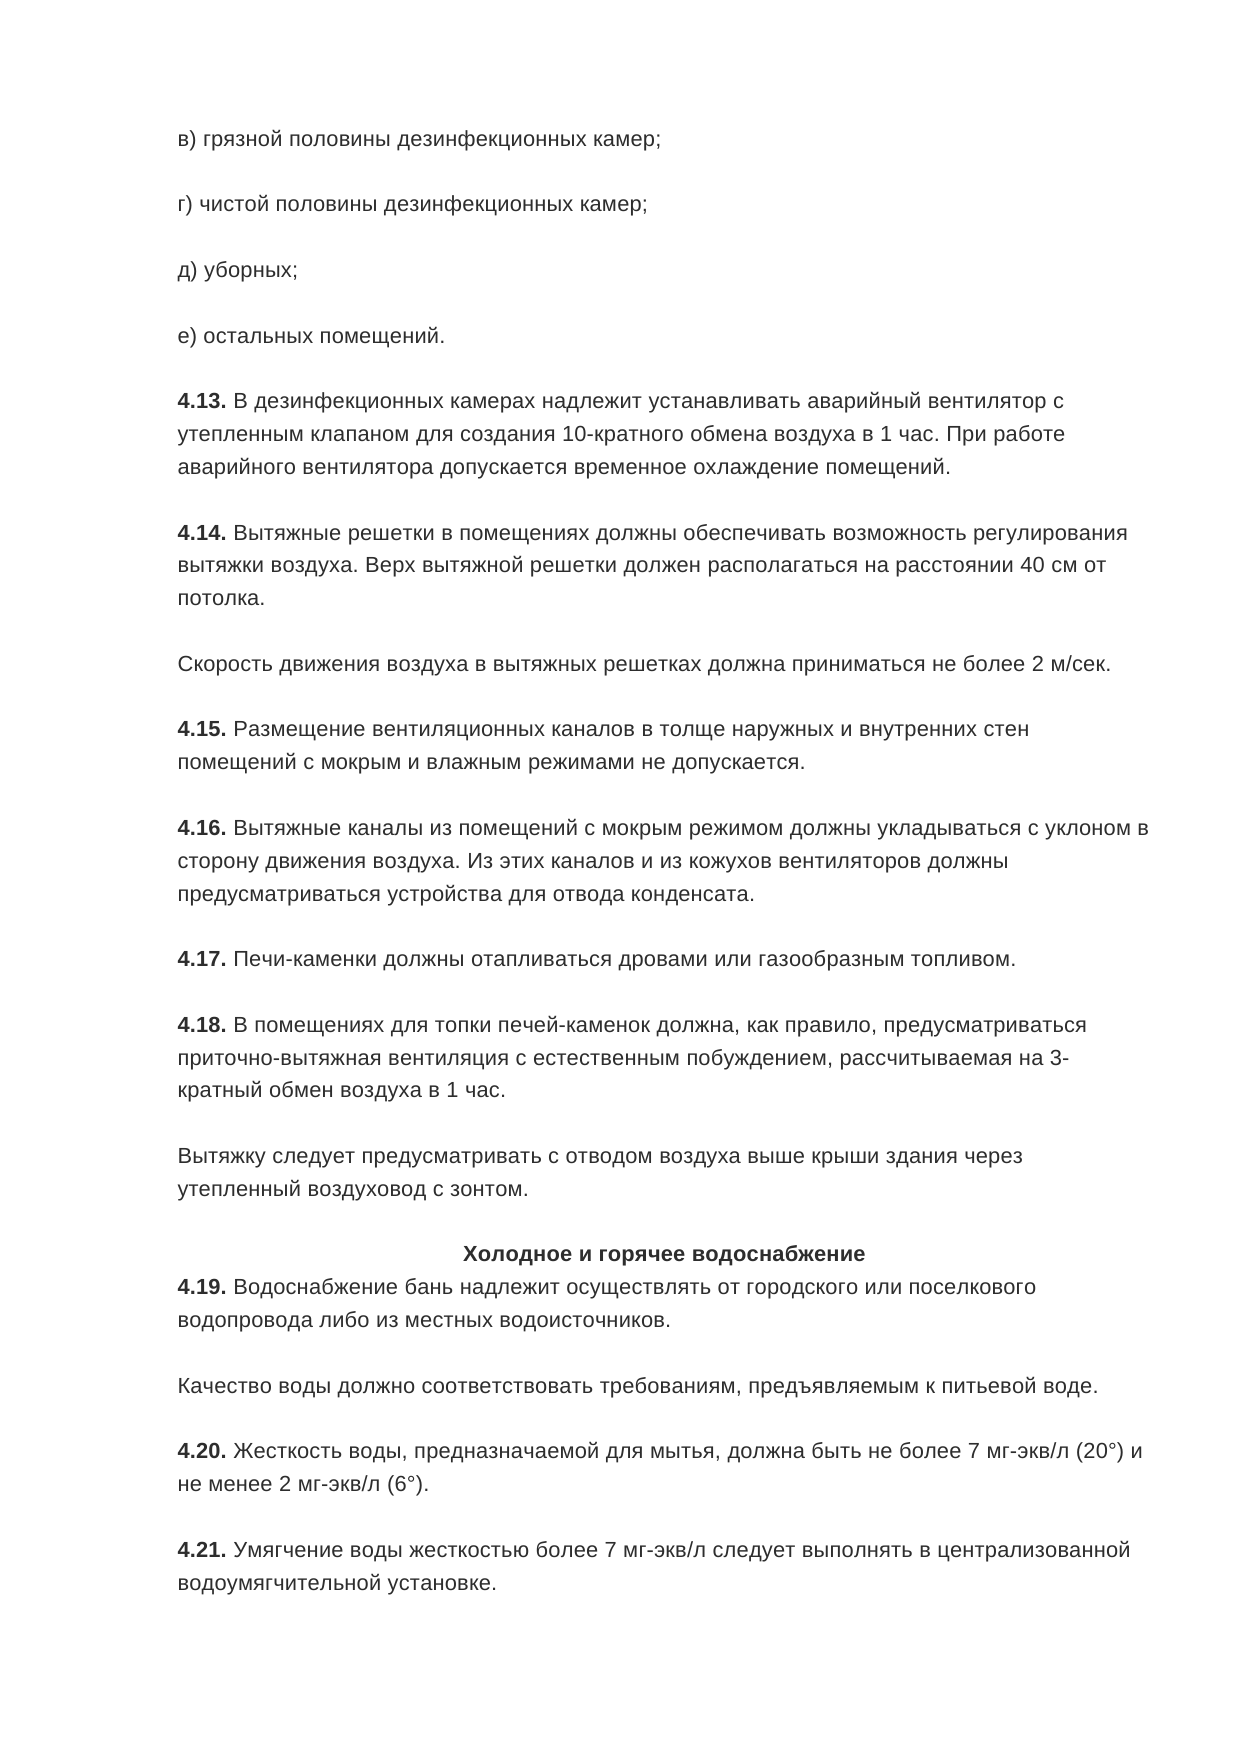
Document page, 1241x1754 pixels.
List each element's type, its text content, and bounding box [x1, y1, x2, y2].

text д) уборных; [177, 249, 1152, 315]
text е) остальных помещений. [177, 315, 1152, 381]
text Холодное и горячее водоснабжение [177, 1234, 1152, 1267]
text 4.20. Жесткость воды, предназначаемой для мытья, должна быть не более 7 мг-экв/л (20°) и не менее 2 мг-экв/л (6°). [177, 1431, 1152, 1529]
text 4.19. Водоснабжение бань надлежит осуществлять от городского или поселкового водопровода либо из местных водоисточников. Качество воды должно соответствовать требованиям, предъявляемым к питьевой воде. [177, 1267, 1152, 1431]
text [177, 1529, 1152, 1627]
text г) чистой половины дезинфекционных камер; [177, 184, 1152, 249]
text 4.15. Размещение вентиляционных каналов в толще наружных и внутренних стен помещений с мокрым и влажным режимами не допускается. [177, 709, 1152, 807]
text в) грязной половины дезинфекционных камер; [177, 118, 1152, 184]
text 4.18. В помещениях для топки печей-каменок должна, как правило, предусматриваться приточно-вытяжная вентиляция с естественным побуждением, рассчитываемая на 3-кратный обмен воздуха в 1 час. Вытяжку следует предусматривать с отводом воздуха выше крыши здания через утепленный воздуховод с зонтом. [177, 1004, 1152, 1234]
text 4.13. В дезинфекционных камерах надлежит устанавливать аварийный вентилятор с утепленным клапаном для создания 10-кратного обмена воздуха в 1 час. При работе аварийного вентилятора допускается временное охлаждение помещений. [177, 381, 1152, 512]
text 4.14. Вытяжные решетки в помещениях должны обеспечивать возможность регулирования вытяжки воздуха. Верх вытяжной решетки должен располагаться на расстоянии 40 см от потолка. Скорость движения воздуха в вытяжных решетках должна приниматься не более 2 м/сек. [177, 512, 1152, 709]
text 4.16. Вытяжные каналы из помещений с мокрым режимом должны укладываться с уклоном в сторону движения воздуха. Из этих каналов и из кожухов вентиляторов должны предусматриваться устройства для отвода конденсата. [177, 807, 1152, 938]
text 4.17. Печи-каменки должны отапливаться дровами или газообразным топливом. [177, 938, 1152, 1004]
